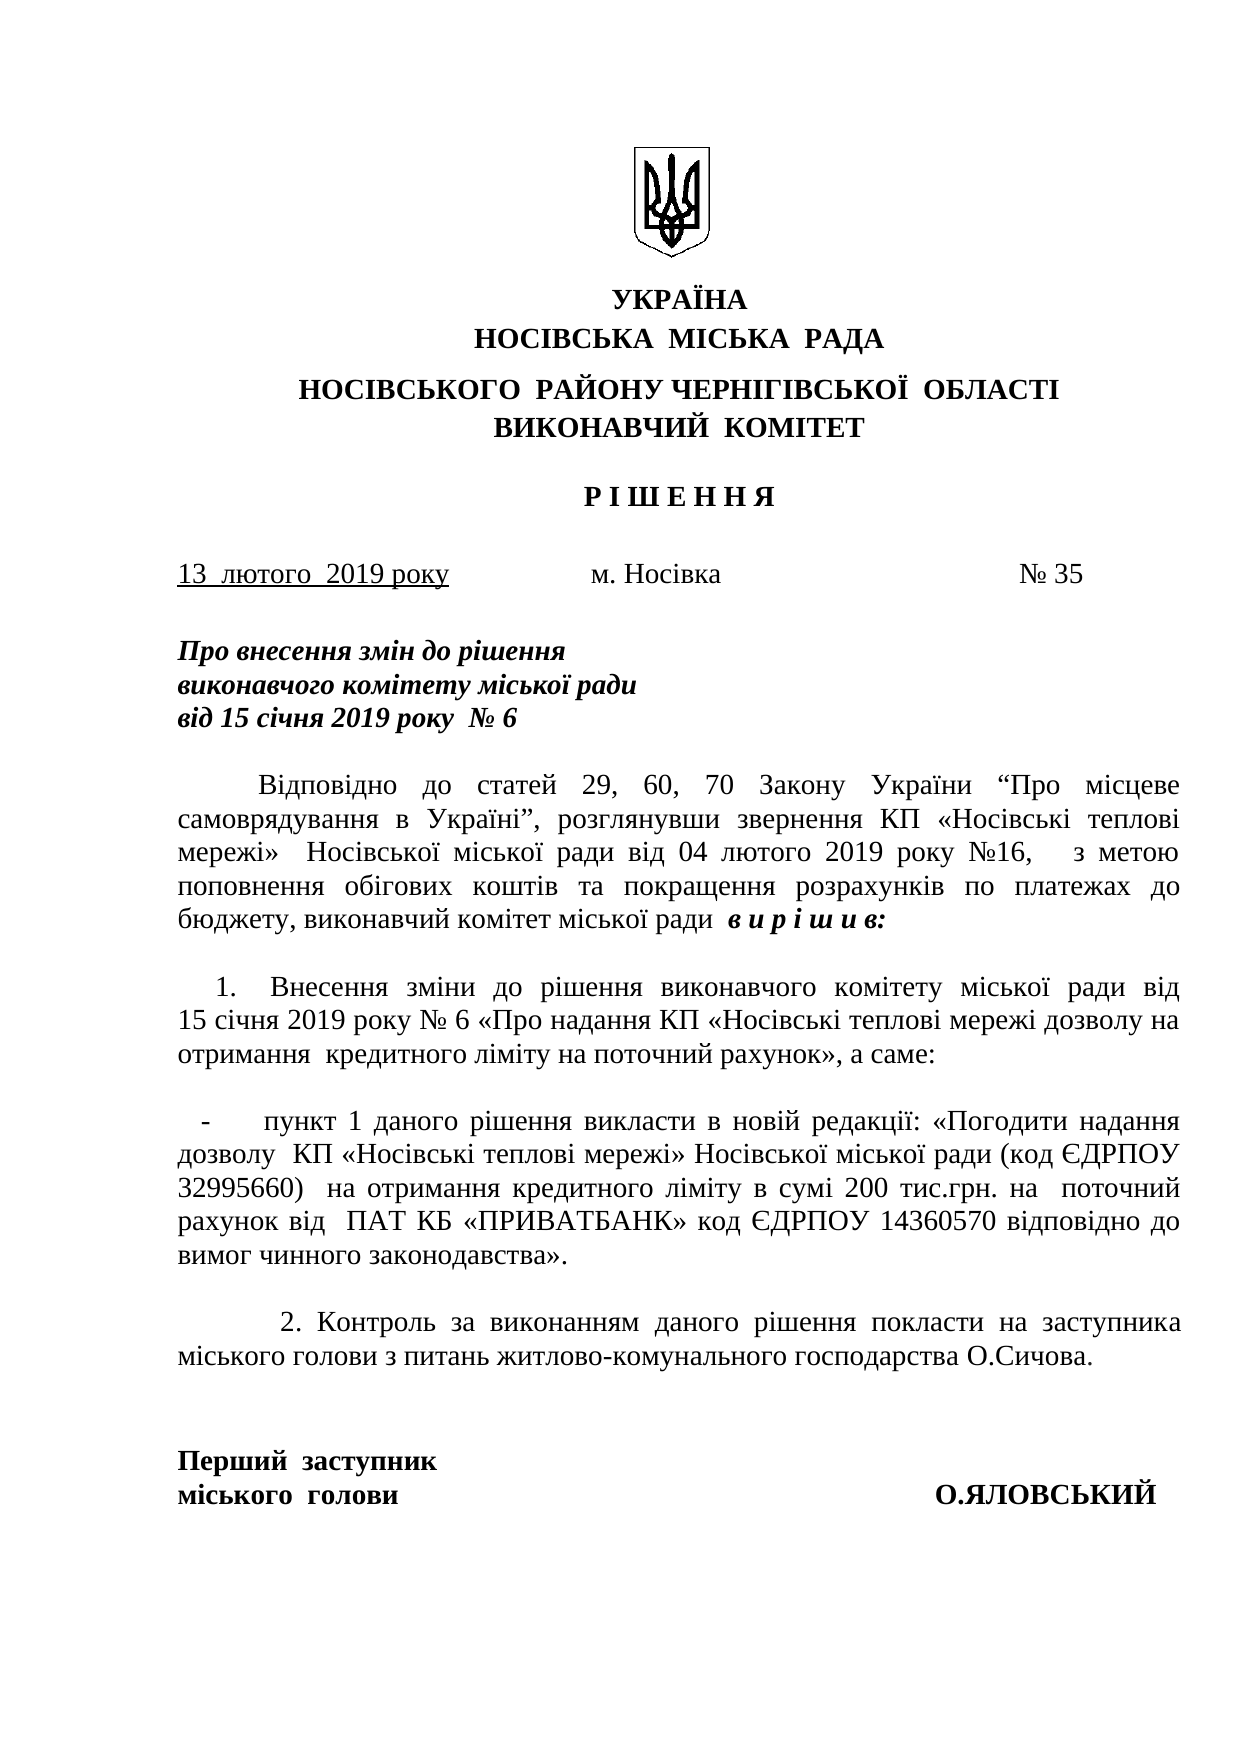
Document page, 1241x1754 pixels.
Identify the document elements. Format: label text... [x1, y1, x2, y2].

text міського голови О.ЯЛОВСЬКИЙ [177, 1477, 1181, 1510]
list Внесення зміни до рішення виконавчого комітету міської ради від 15 січня 2019 року № 6 «Про надання КП «Носівські теплові мережі дозволу на отримання кредитного ліміту на поточний рахунок», а саме: [177, 969, 1181, 1069]
subtitle ВИКОНАВЧИЙ КОМІТЕТ [177, 410, 1181, 444]
picture [626, 142, 718, 266]
subtitle НОСІВСЬКА МІСЬКА РАДА [177, 321, 1181, 354]
text виконавчого комітету міської ради [177, 667, 1181, 700]
text УКРАЇНА [177, 282, 1181, 316]
text 2. Контроль за виконанням даного рішення покласти на заступника міського голови з питань житлово-комунального господарства О.Сичова. [177, 1304, 1181, 1371]
text Перший заступник [177, 1443, 1181, 1477]
list пункт 1 даного рішення викласти в новій редакції: «Погодити надання дозволу КП «Носівські теплові мережі» Носівської міської ради (код ЄДРПОУ 32995660) на отримання кредитного ліміту в сумі 200 тис.грн. на поточний рахунок від ПАТ КБ «ПРИВАТБАНК» код ЄДРПОУ 14360570 відповідно до вимог чинного законодавства». [177, 1103, 1181, 1271]
text НОСІВСЬКОГО РАЙОНУ ЧЕРНІГІВСЬКОЇ ОБЛАСТІ [177, 372, 1181, 405]
text Відповідно до статей 29, 60, 70 Закону України “Про місцеве самоврядування в Україні”, розглянувши звернення КП «Носівські теплові мережі» Носівської міської ради від 04 лютого 2019 року №16, з метою поповнення обігових коштів та покращення розрахунків по платежах до бюджету, виконавчий комітет міської ради в и р і ш и в: [177, 767, 1181, 935]
text від 15 січня 2019 року № 6 [177, 700, 1181, 734]
text Про внесення змін до рішення [177, 633, 1181, 667]
text 13 лютого 2019 року м. Носівка № 35 [177, 556, 1181, 590]
subtitle Р І Ш Е Н Н Я [177, 479, 1181, 513]
